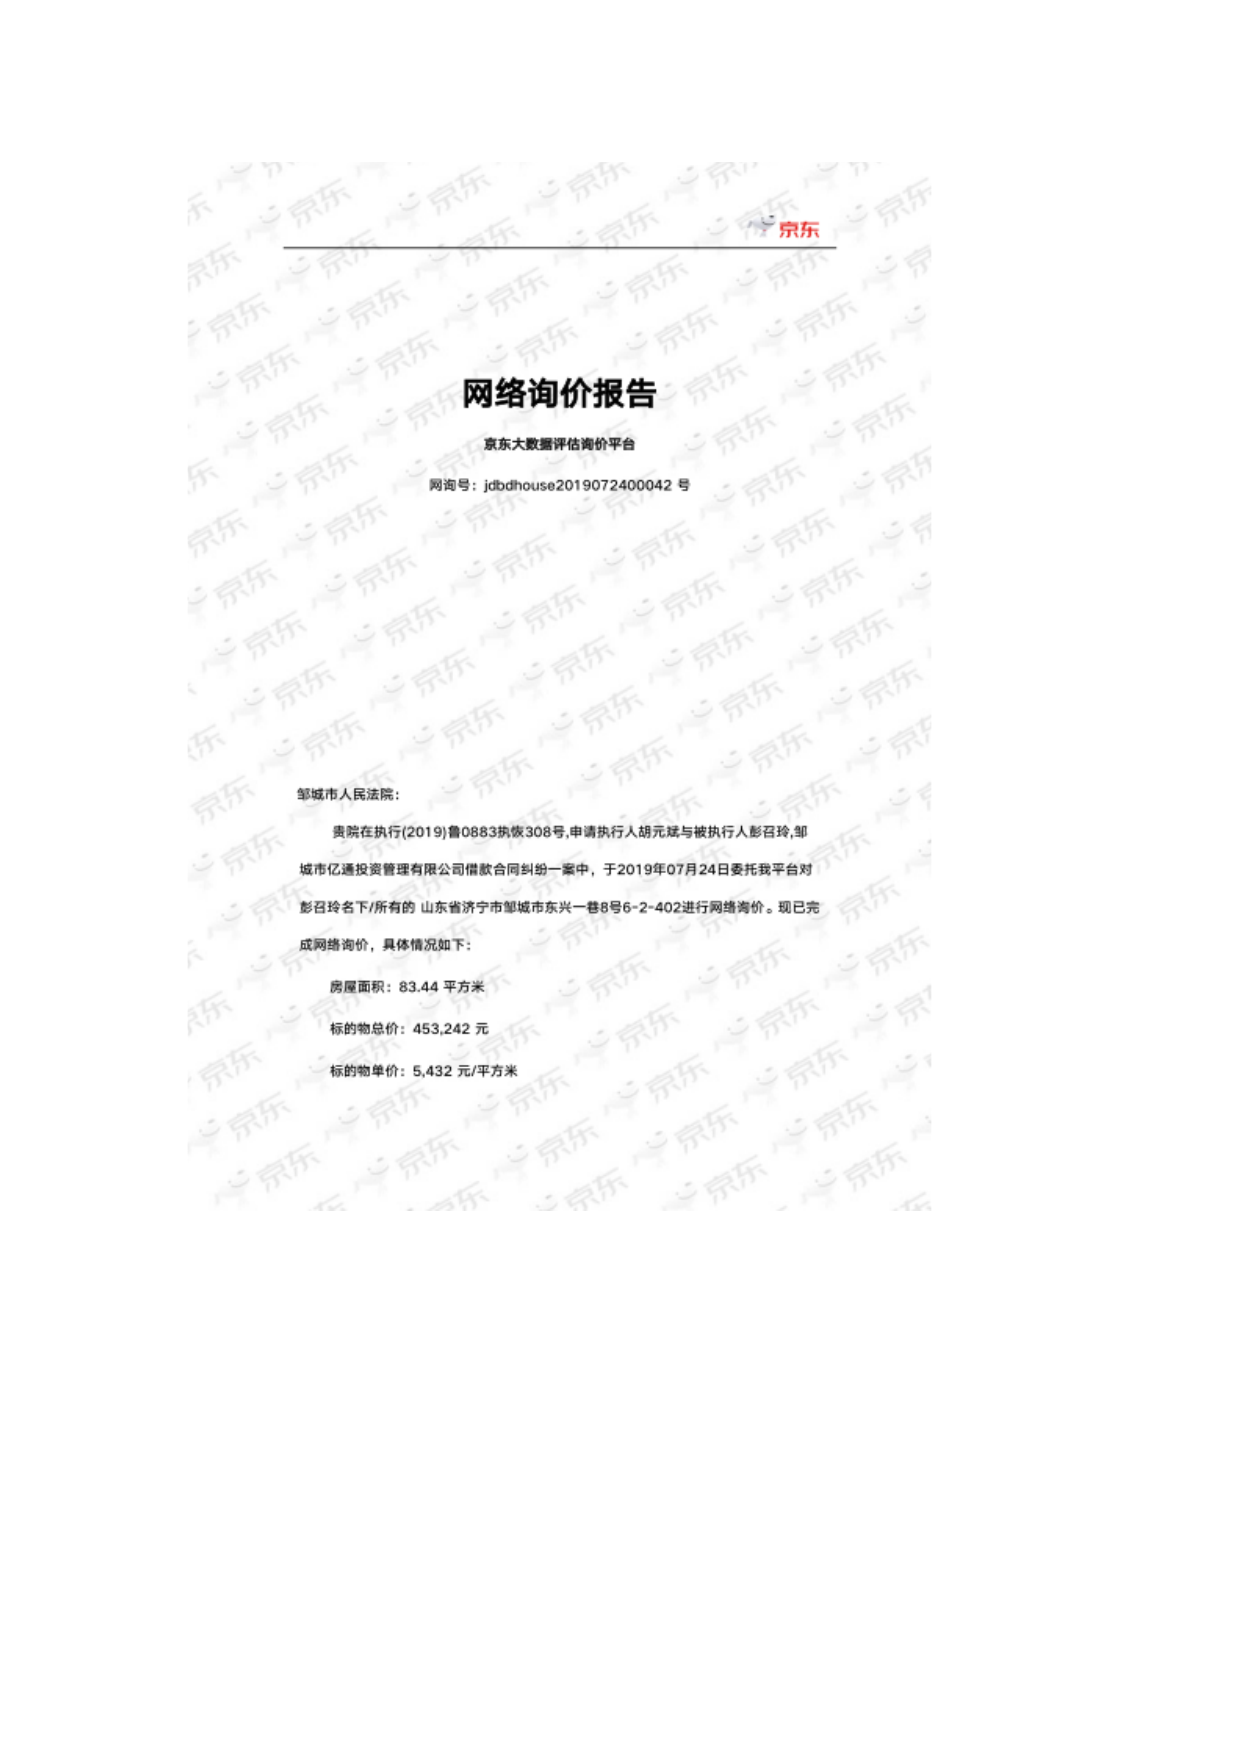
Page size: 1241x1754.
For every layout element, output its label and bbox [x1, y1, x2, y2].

picture [187, 162, 932, 1211]
